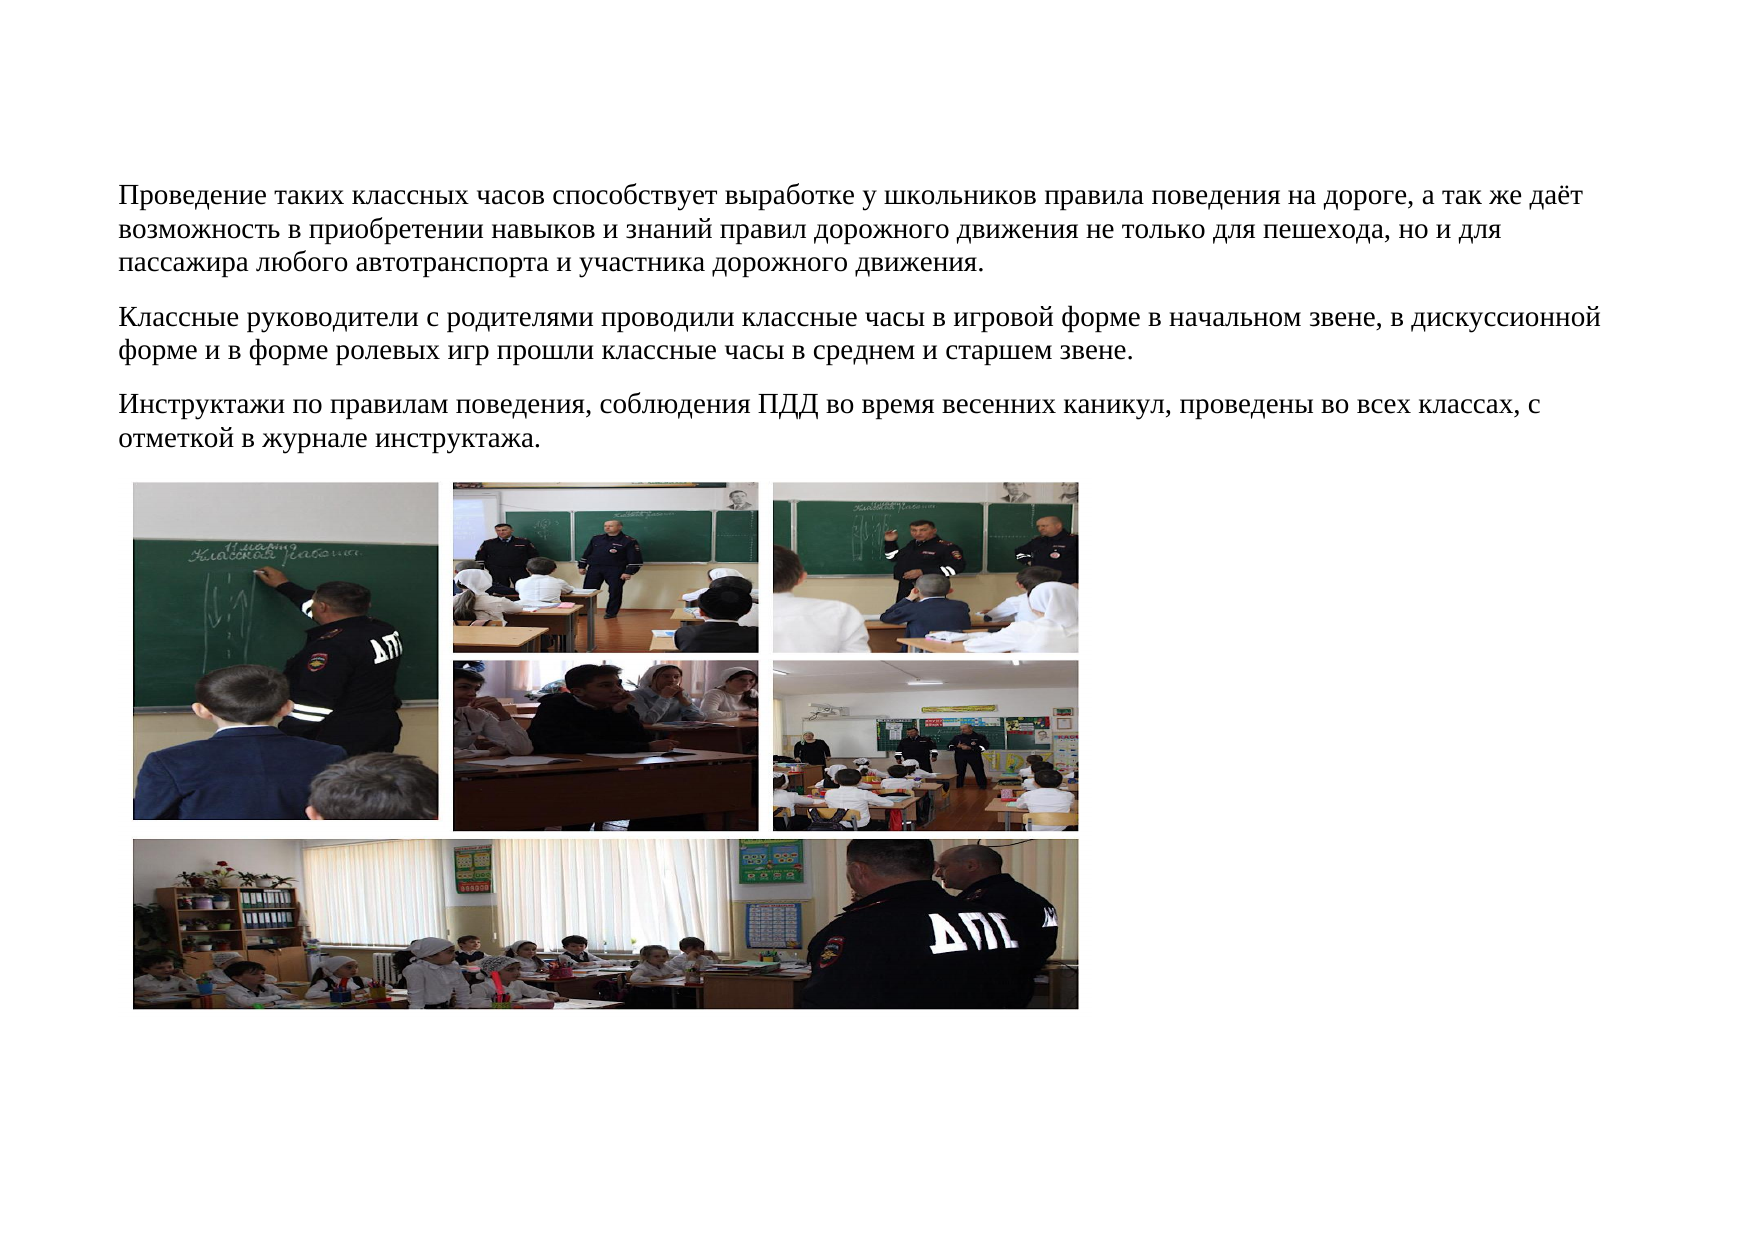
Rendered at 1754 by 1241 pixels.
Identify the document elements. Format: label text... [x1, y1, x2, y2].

text Классные руководители с родителями проводили классные часы в игровой форме в начальном звене, в дискуссионной форме и в форме ролевых игр прошли классные часы в среднем и старшем звене. [118, 299, 1636, 366]
picture [118, 474, 1092, 1017]
text Инструктажи по правилам поведения, соблюдения ПДД во время весенних каникул, проведены во всех классах, с отметкой в журнале инструктажа. [118, 387, 1636, 454]
text Проведение таких классных часов способствует выработке у школьников правила поведения на дороге, а так же даёт возможность в приобретении навыков и знаний правил дорожного движения не только для пешехода, но и для пассажира любого автотранспорта и участника дорожного движения. [118, 177, 1636, 278]
